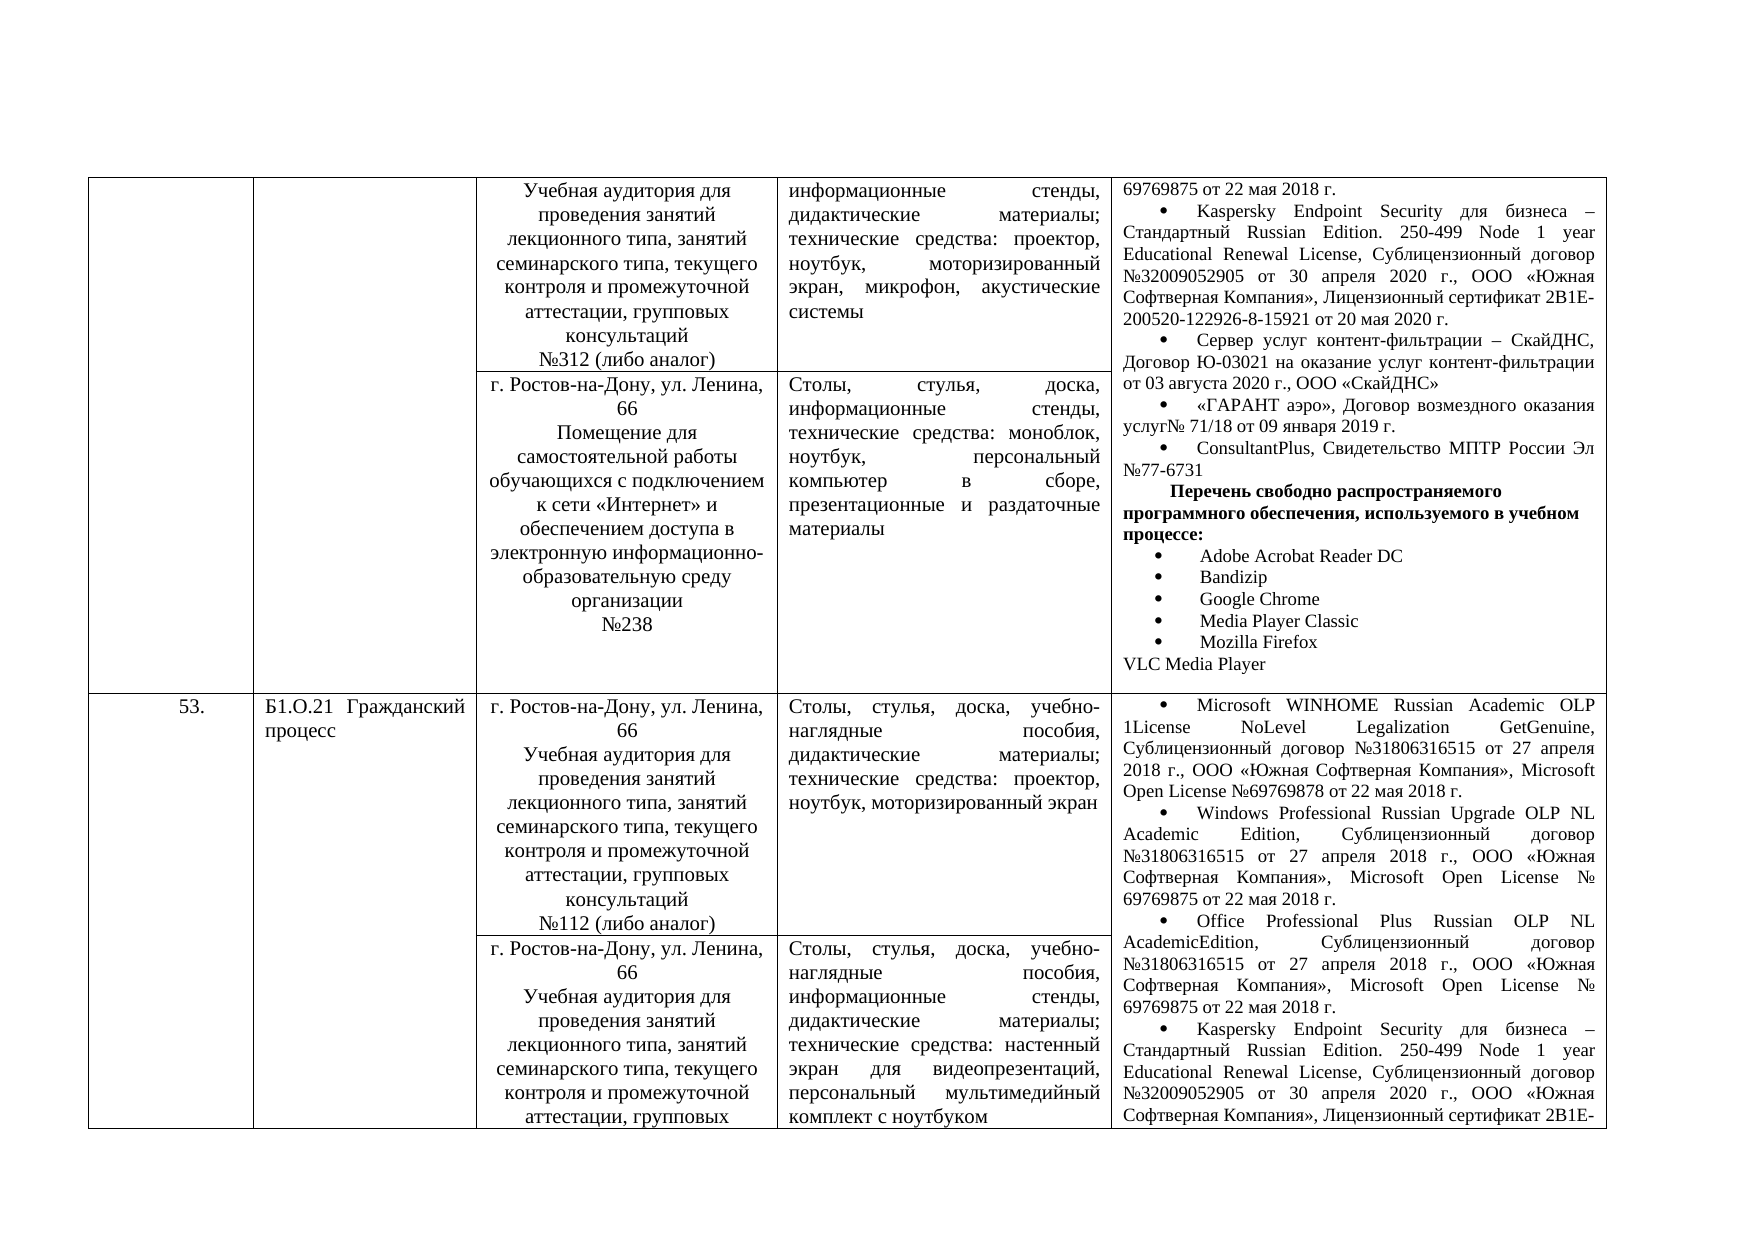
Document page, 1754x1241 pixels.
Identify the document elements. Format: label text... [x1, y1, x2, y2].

table_cell Microsoft WINHOME Russian Academic OLP 1License NoLevel Legalization GetGenuine, Сублицензионный договор №31806316515 от 27 апреля 2018 г., ООО «Южная Софтверная Компания», Microsoft Open License №69769878 от 22 мая 2018 г. Windows Professional Russian Upgrade OLP NL Academic Edition, Сублицензионный договор №31806316515 от 27 апреля 2018 г., ООО «Южная Софтверная Компания», Microsoft Open License № 69769875 от 22 мая 2018 г. Office Professional Plus Russian OLP NL AcademicEdition, Сублицензионный договор №31806316515 от 27 апреля 2018 г., ООО «Южная Софтверная Компания», Microsoft Open License № 69769875 от 22 мая 2018 г. Kaspersky Endpoint Security для бизнеса – Стандартный Russian Edition. 250-499 Node 1 year Educational Renewal License, Сублицензионный договор №32009052905 от 30 апреля 2020 г., ООО «Южная Софтверная Компания», Лицензионный сертификат 2B1E-200520-122926-8-15921 от 20 мая 2020 г. Сервер услуг контент-фильтрации – СкайДНС, Договор Ю-03021 на оказание услуг контент-фильтрации от 03 августа 2020 г., ООО «СкайДНС» «ГАРАНТ аэро», Договор возмездного оказания услуг№ 71/18 от 09 января 2019 г. ConsultantPlus, Свидетельство МПТР России Эл №77-6731 Перечень свободно распространяемого программного обеспечения, используемого в учебном процессе: Adobe Acrobat Reader DC Bandizip Google Chrome Media Player Classic Mozilla Firefox VLC Media Player [1112, 694, 1606, 1128]
table_cell [89, 694, 253, 1128]
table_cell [778, 936, 1111, 1128]
table_cell Столы, стулья, доска, учебно-наглядные пособия, дидактические материалы; технические средства: проектор, ноутбук, моторизированный экран [778, 694, 1111, 934]
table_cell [778, 178, 1111, 371]
table_cell Столы, стулья, доска, информационные стенды, технические средства: моноблок, ноутбук, персональный компьютер в сборе, презентационные и раздаточные материалы [778, 372, 1111, 693]
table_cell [477, 936, 777, 1128]
table_cell г. Ростов-на-Дону, ул. Ленина, 66 Помещение для самостоятельной работы обучающихся с подключением к сети «Интернет» и обеспечением доступа в электронную информационно-образовательную среду организации №238 [477, 372, 777, 693]
table_cell Б1.О.21 Гражданский процесс [254, 694, 476, 1128]
table_cell г. Ростов-на-Дону, ул. Ленина, 66 Учебная аудитория для проведения занятий лекционного типа, занятий семинарского типа, текущего контроля и промежуточной аттестации, групповых консультаций №112 (либо аналог) [477, 694, 777, 934]
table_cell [477, 178, 777, 371]
